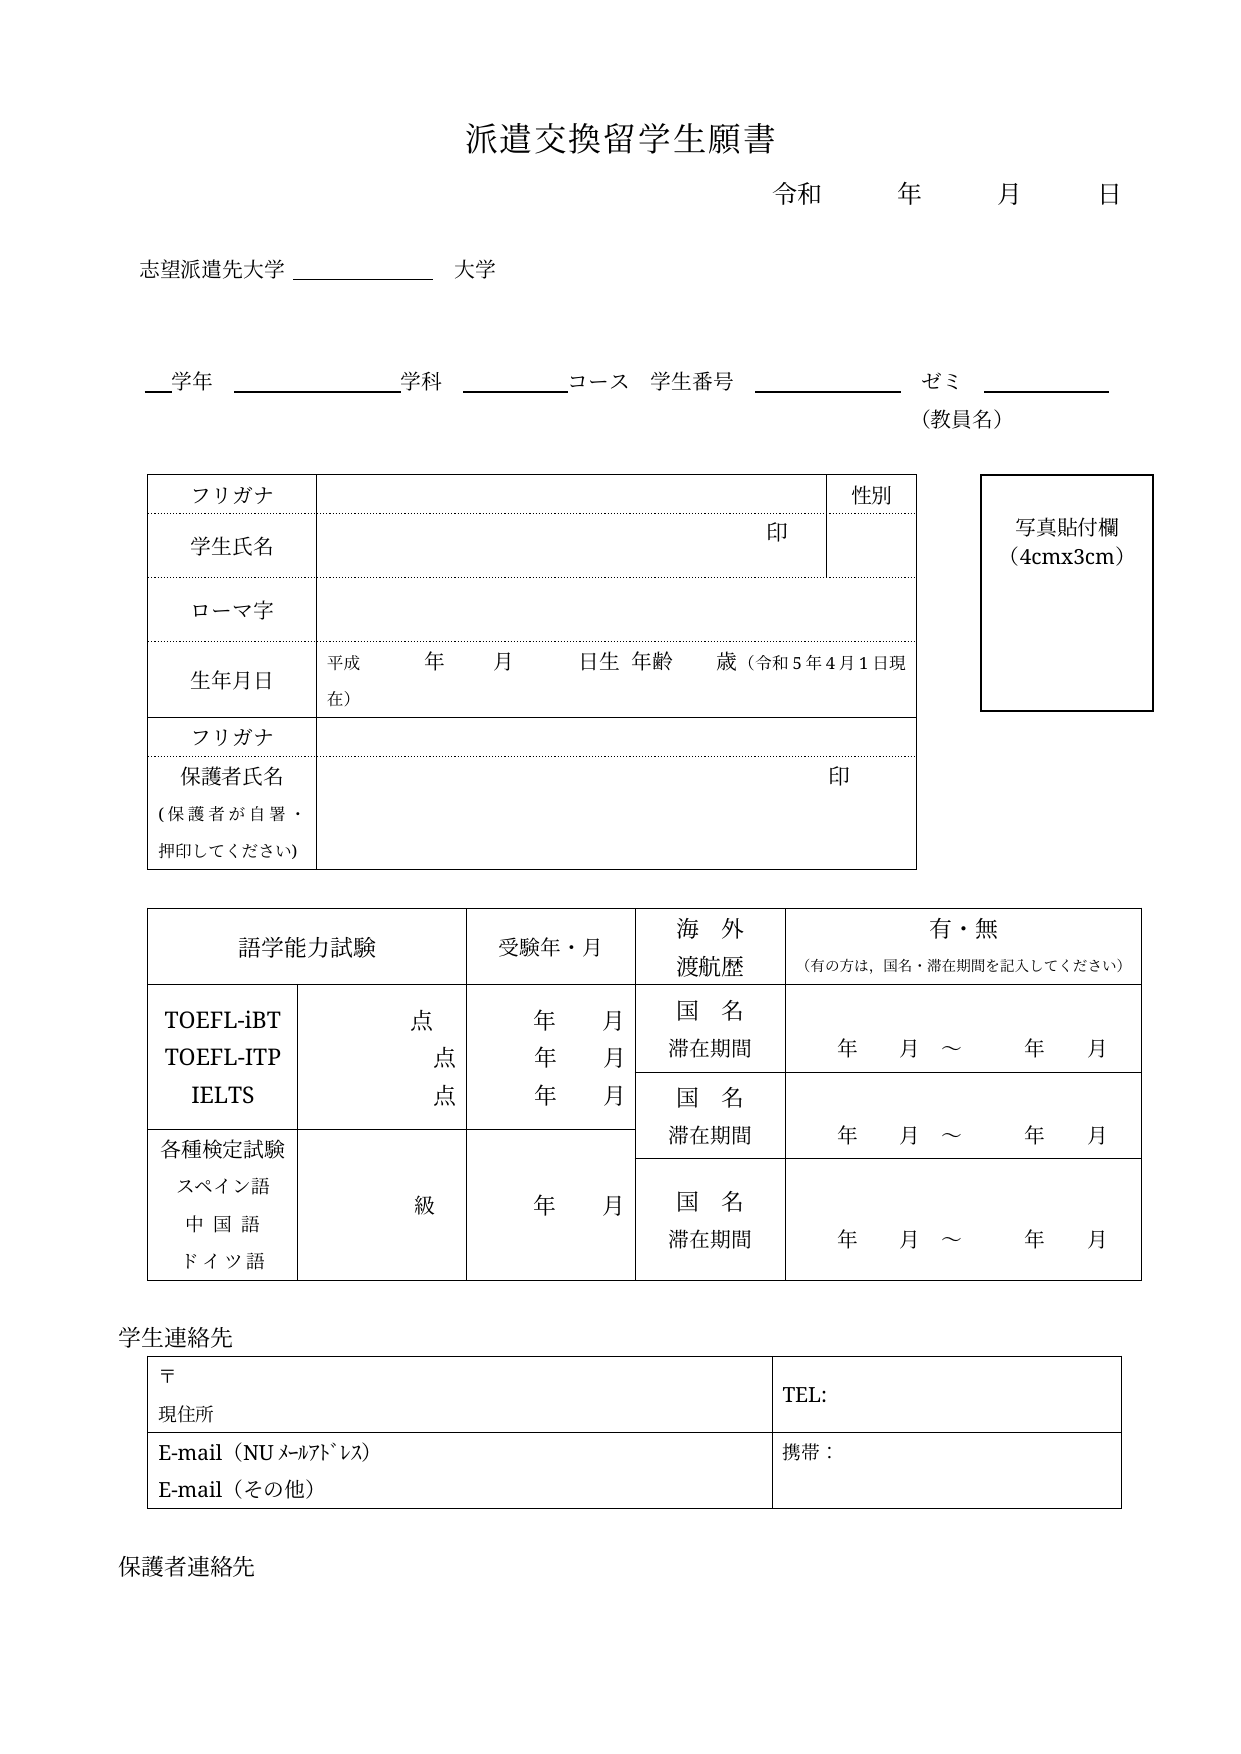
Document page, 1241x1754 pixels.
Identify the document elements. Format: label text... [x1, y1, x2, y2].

table_cell [317, 513, 826, 577]
text 保護者連絡先 [118, 1546, 1122, 1584]
table_cell [827, 513, 916, 577]
table_cell 各種検定試験 スペイン語 中国語 ドイツ語 [148, 1130, 297, 1279]
table_cell 点 点 点 [298, 985, 466, 1128]
table_cell 級 [298, 1130, 466, 1279]
table_cell 年 月 ～ 年 月 [786, 1159, 1141, 1279]
table_header 〒 現住所 [148, 1357, 772, 1432]
table_cell 平成 年 月 日生 年齢 歳（令和5年4月1日現在） [317, 641, 916, 717]
table_cell 年 月 [467, 1130, 635, 1279]
table_cell 年 月 ～ 年 月 [786, 985, 1141, 1072]
table_cell [317, 718, 916, 756]
table_cell TOEFL-iBT TOEFL-ITP IELTS [148, 985, 297, 1128]
text 派遣交換留学生願書 [118, 99, 1122, 174]
table_header 性別 [827, 475, 916, 513]
table_cell E-mail（NUﾒｰﾙｱﾄﾞﾚｽ） E-mail（その他） [148, 1433, 772, 1508]
table_cell 保護者氏名 (保護者が自署・ 押印してください) [148, 756, 316, 869]
text 学生連絡先 [118, 1318, 1122, 1356]
table_cell 年 月 年 月 年 月 [467, 985, 635, 1128]
table_cell 携帯： [773, 1433, 1121, 1508]
table_header 語学能力試験 [148, 909, 466, 984]
table_cell 年 月 ～ 年 月 [786, 1073, 1141, 1158]
table_header 海 外 渡航歴 [636, 909, 785, 984]
table_cell 国 名 滞在期間 [636, 1073, 785, 1158]
text 令和 年 月 日 [118, 174, 1122, 212]
table_header TEL: [773, 1357, 1121, 1432]
table_cell [317, 577, 916, 641]
table_header 有・無 （有の方は，国名・滞在期間を記入してください） [786, 909, 1141, 984]
table_cell ローマ字 [148, 577, 316, 641]
table_header フリガナ [148, 475, 316, 513]
table_cell 国 名 滞在期間 [636, 1159, 785, 1279]
table_cell 生年月日 [148, 641, 316, 717]
text 学年 学科 コース 学生番号 ゼミ [118, 362, 1122, 399]
table_cell フリガナ [148, 718, 316, 756]
table_cell 学生氏名 [148, 513, 316, 577]
text （教員名） [118, 399, 1122, 437]
table_cell 国 名 滞在期間 [636, 985, 785, 1072]
table_header 受験年・月 [467, 909, 635, 984]
table_cell [317, 756, 916, 869]
text 志望派遣先大学 大学 [118, 249, 1122, 287]
table_header [317, 475, 826, 513]
